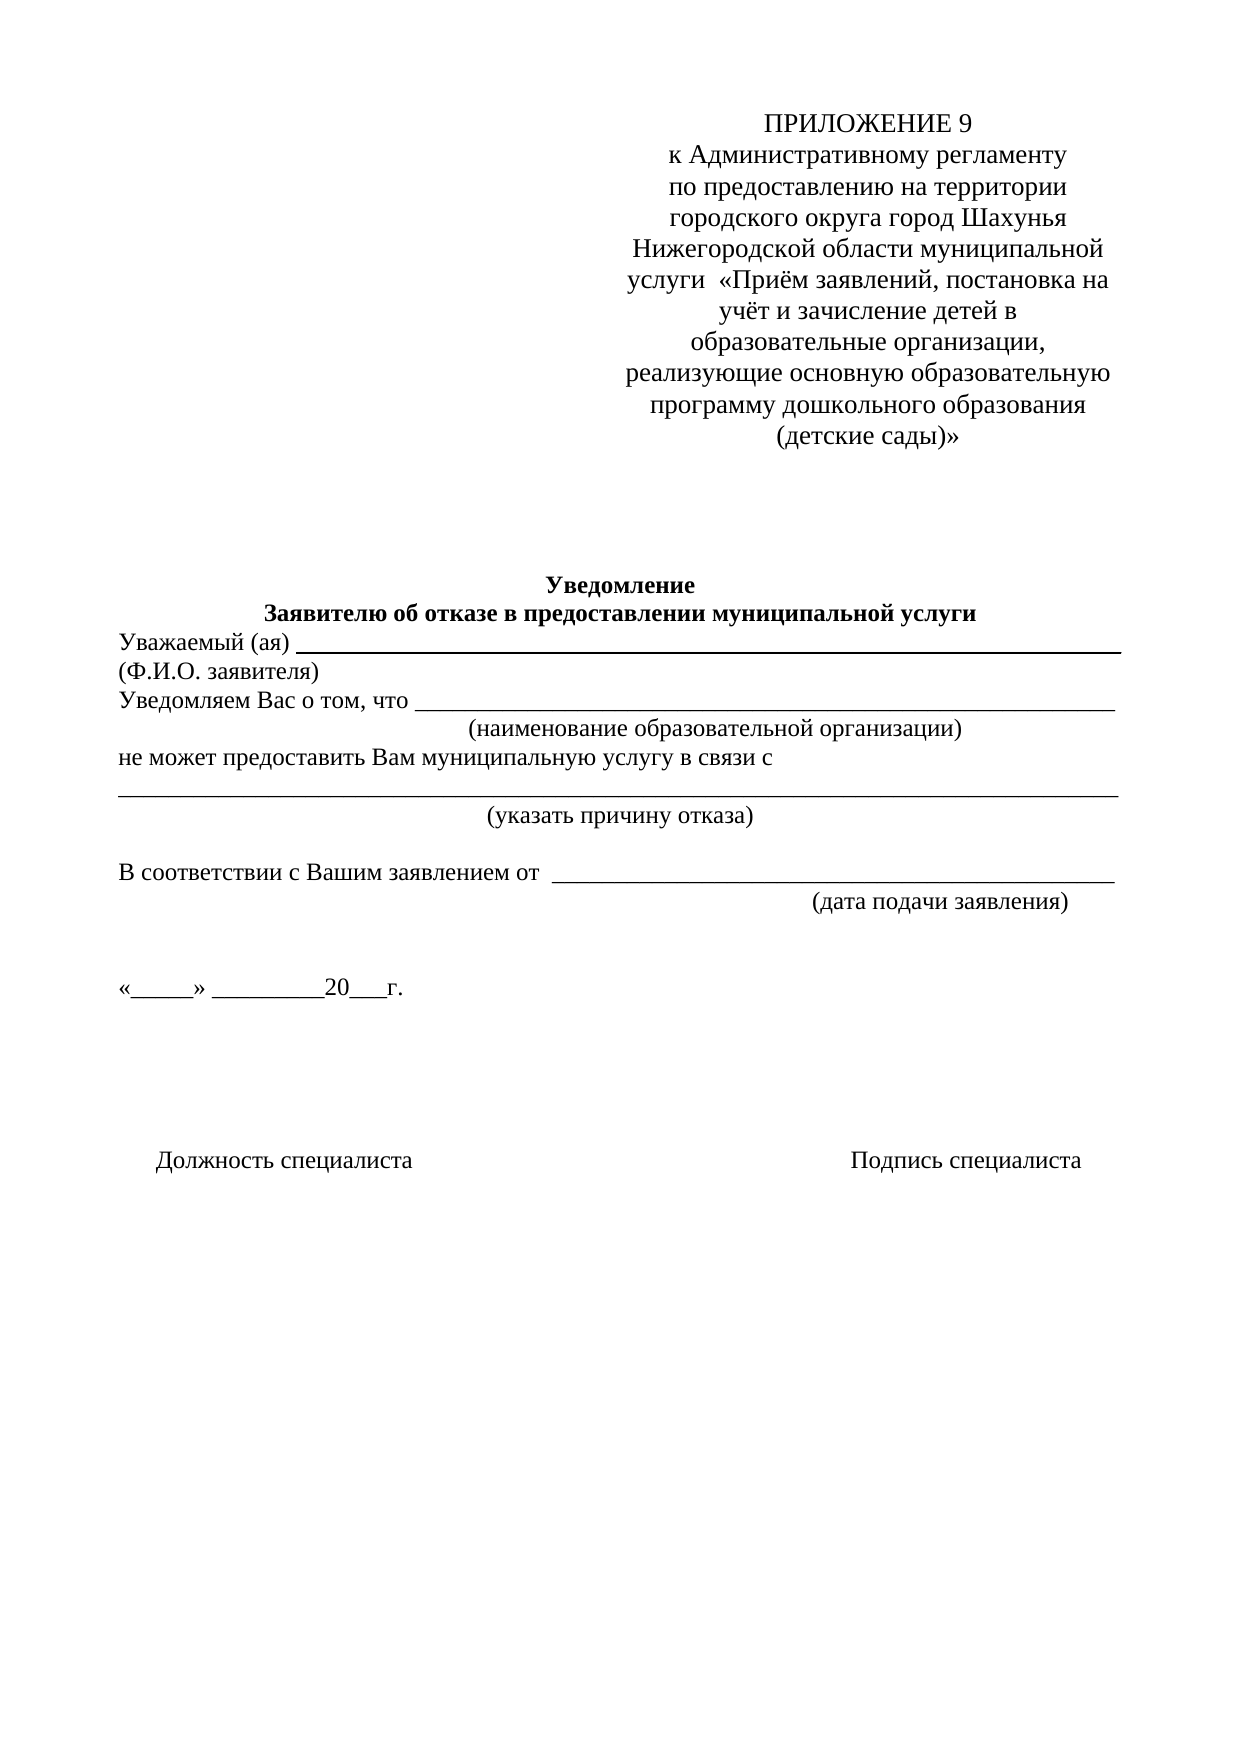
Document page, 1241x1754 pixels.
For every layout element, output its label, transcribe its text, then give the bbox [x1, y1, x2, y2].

text Должность специалиста Подпись специалиста [118, 1145, 1122, 1173]
text В соответствии с Вашим заявлением от _____________________________________________ [118, 857, 1122, 886]
text ПРИЛОЖЕНИЕ 9 [614, 107, 1122, 138]
text (указать причину отказа) [118, 800, 1122, 828]
text Уведомление [118, 570, 1122, 598]
text Уважаемый (ая) __________________________________________________________________ [118, 627, 1122, 656]
text (дата подачи заявления) [118, 886, 1122, 915]
text Уведомляем Вас о том, что ________________________________________________________ [118, 685, 1122, 713]
text «_____» _________20___г. [118, 972, 1122, 1001]
text к Административному регламенту по предоставлению на территории городского округа город Шахунья Нижегородской области муниципальной услуги «Приём заявлений, постановка на учёт и зачисление детей в образовательные организации, реализующие основную образовательную программу дошкольного образования (детские сады)» [614, 138, 1122, 450]
text (Ф.И.О. заявителя) [118, 656, 1122, 685]
text Заявителю об отказе в предоставлении муниципальной услуги [118, 598, 1122, 627]
text (наименование образовательной организации) [118, 713, 1122, 742]
text не может предоставить Вам муниципальную услугу в связи с ________________________________________________________________________________ [118, 742, 1122, 800]
